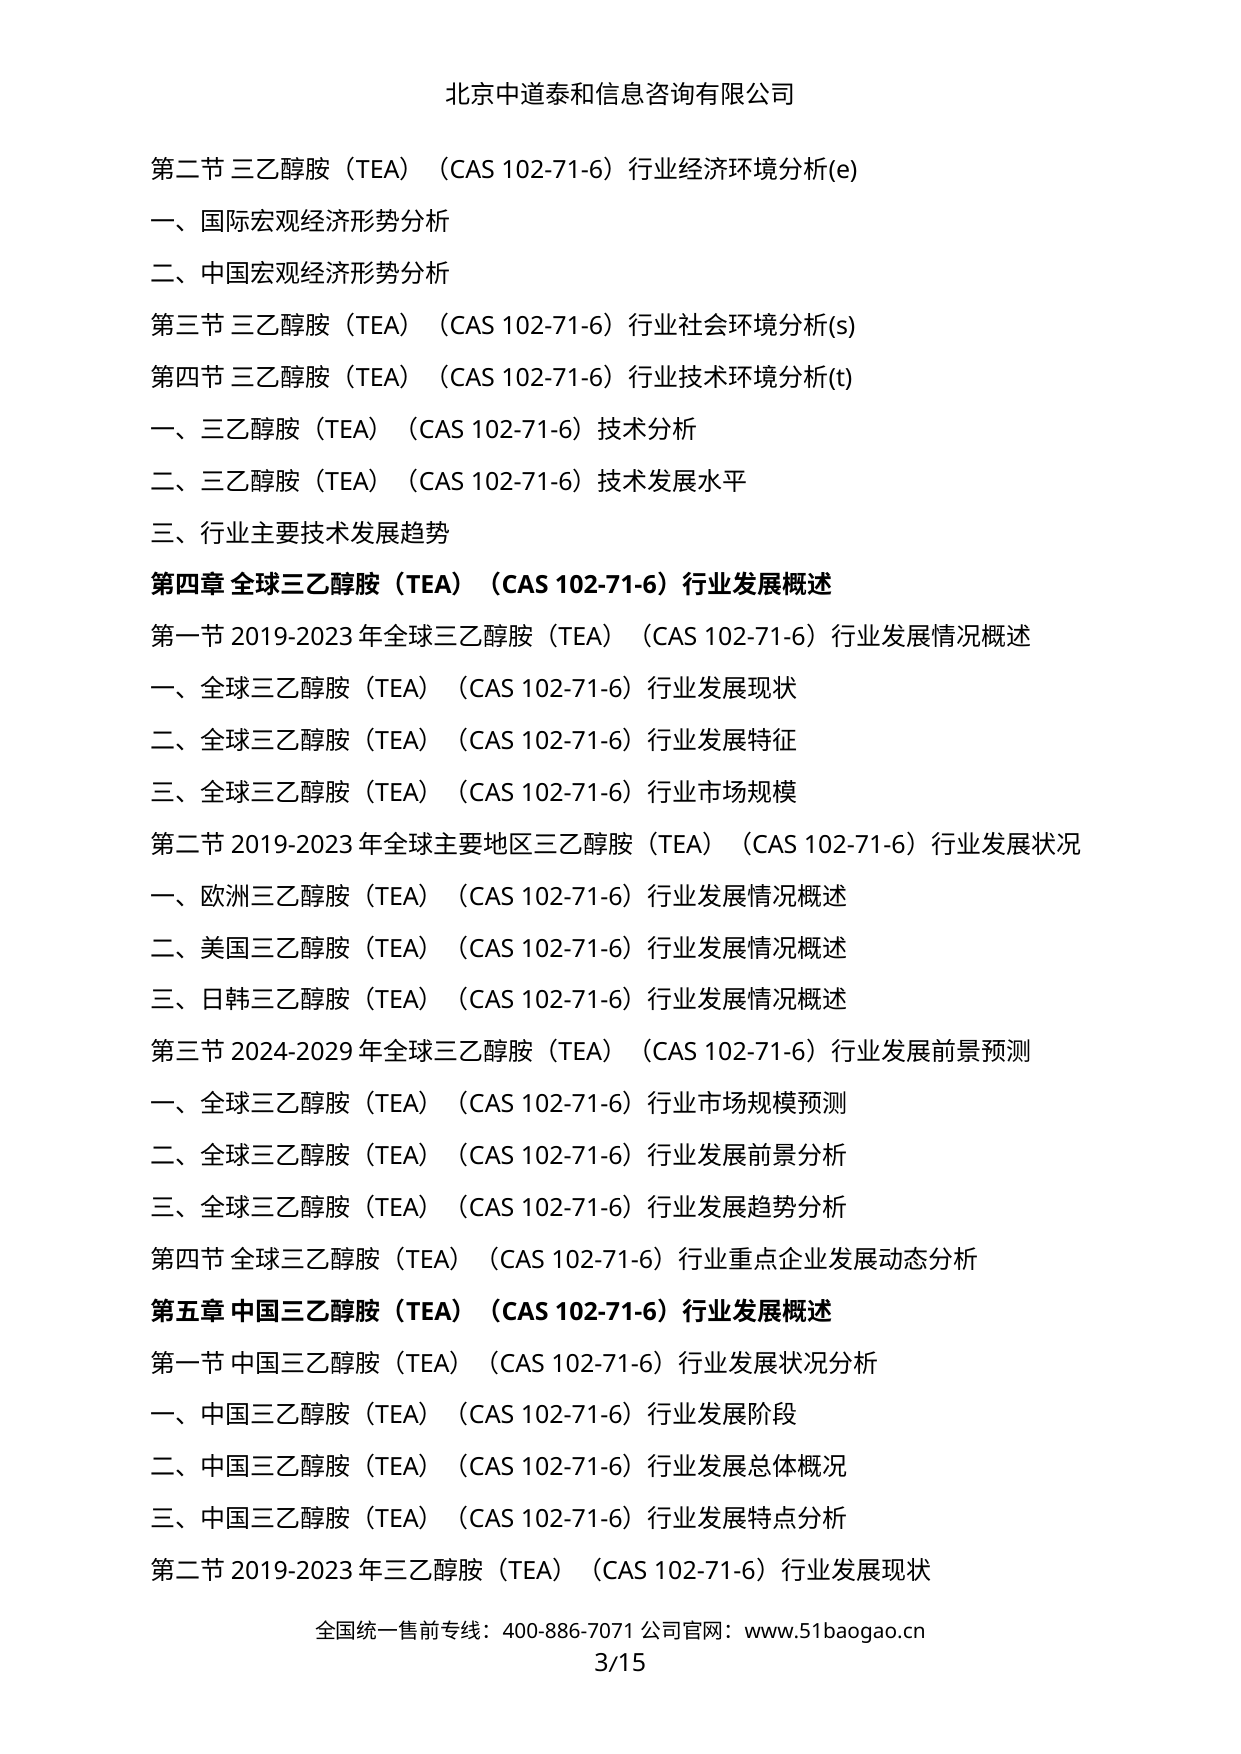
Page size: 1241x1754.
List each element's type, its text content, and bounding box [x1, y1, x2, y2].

text 一、全球三乙醇胺（TEA）（CAS 102-71-6）行业发展现状 [150, 669, 1090, 705]
text 二、全球三乙醇胺（TEA）（CAS 102-71-6）行业发展前景分析 [150, 1136, 1090, 1172]
text 二、全球三乙醇胺（TEA）（CAS 102-71-6）行业发展特征 [150, 721, 1090, 757]
text 一、欧洲三乙醇胺（TEA）（CAS 102-71-6）行业发展情况概述 [150, 876, 1090, 912]
text 三、全球三乙醇胺（TEA）（CAS 102-71-6）行业发展趋势分析 [150, 1187, 1090, 1224]
text 第三节 三乙醇胺（TEA）（CAS 102-71-6）行业社会环境分析(s) [150, 306, 1090, 342]
text 二、美国三乙醇胺（TEA）（CAS 102-71-6）行业发展情况概述 [150, 928, 1090, 964]
text 第四章 全球三乙醇胺（TEA）（CAS 102-71-6）行业发展概述 [150, 565, 1090, 601]
text 二、中国宏观经济形势分析 [150, 254, 1090, 290]
text 二、三乙醇胺（TEA）（CAS 102-71-6）技术发展水平 [150, 461, 1090, 497]
text 三、中国三乙醇胺（TEA）（CAS 102-71-6）行业发展特点分析 [150, 1499, 1090, 1535]
text 三、行业主要技术发展趋势 [150, 513, 1090, 549]
text 第一节 2019-2023年全球三乙醇胺（TEA）（CAS 102-71-6）行业发展情况概述 [150, 617, 1090, 653]
text 第一节 中国三乙醇胺（TEA）（CAS 102-71-6）行业发展状况分析 [150, 1343, 1090, 1379]
text 第二节 三乙醇胺（TEA）（CAS 102-71-6）行业经济环境分析(e) [150, 150, 1090, 186]
text 一、全球三乙醇胺（TEA）（CAS 102-71-6）行业市场规模预测 [150, 1084, 1090, 1120]
text 三、日韩三乙醇胺（TEA）（CAS 102-71-6）行业发展情况概述 [150, 980, 1090, 1016]
text 一、中国三乙醇胺（TEA）（CAS 102-71-6）行业发展阶段 [150, 1395, 1090, 1431]
text 第四节 三乙醇胺（TEA）（CAS 102-71-6）行业技术环境分析(t) [150, 357, 1090, 394]
text 一、三乙醇胺（TEA）（CAS 102-71-6）技术分析 [150, 409, 1090, 446]
text 第二节 2019-2023年三乙醇胺（TEA）（CAS 102-71-6）行业发展现状 [150, 1551, 1090, 1587]
text 一、国际宏观经济形势分析 [150, 202, 1090, 238]
text 第二节 2019-2023年全球主要地区三乙醇胺（TEA）（CAS 102-71-6）行业发展状况 [150, 824, 1090, 861]
text 第四节 全球三乙醇胺（TEA）（CAS 102-71-6）行业重点企业发展动态分析 [150, 1239, 1090, 1276]
text 二、中国三乙醇胺（TEA）（CAS 102-71-6）行业发展总体概况 [150, 1447, 1090, 1483]
text 三、全球三乙醇胺（TEA）（CAS 102-71-6）行业市场规模 [150, 772, 1090, 809]
text 第五章 中国三乙醇胺（TEA）（CAS 102-71-6）行业发展概述 [150, 1291, 1090, 1327]
text 第三节 2024-2029年全球三乙醇胺（TEA）（CAS 102-71-6）行业发展前景预测 [150, 1032, 1090, 1068]
